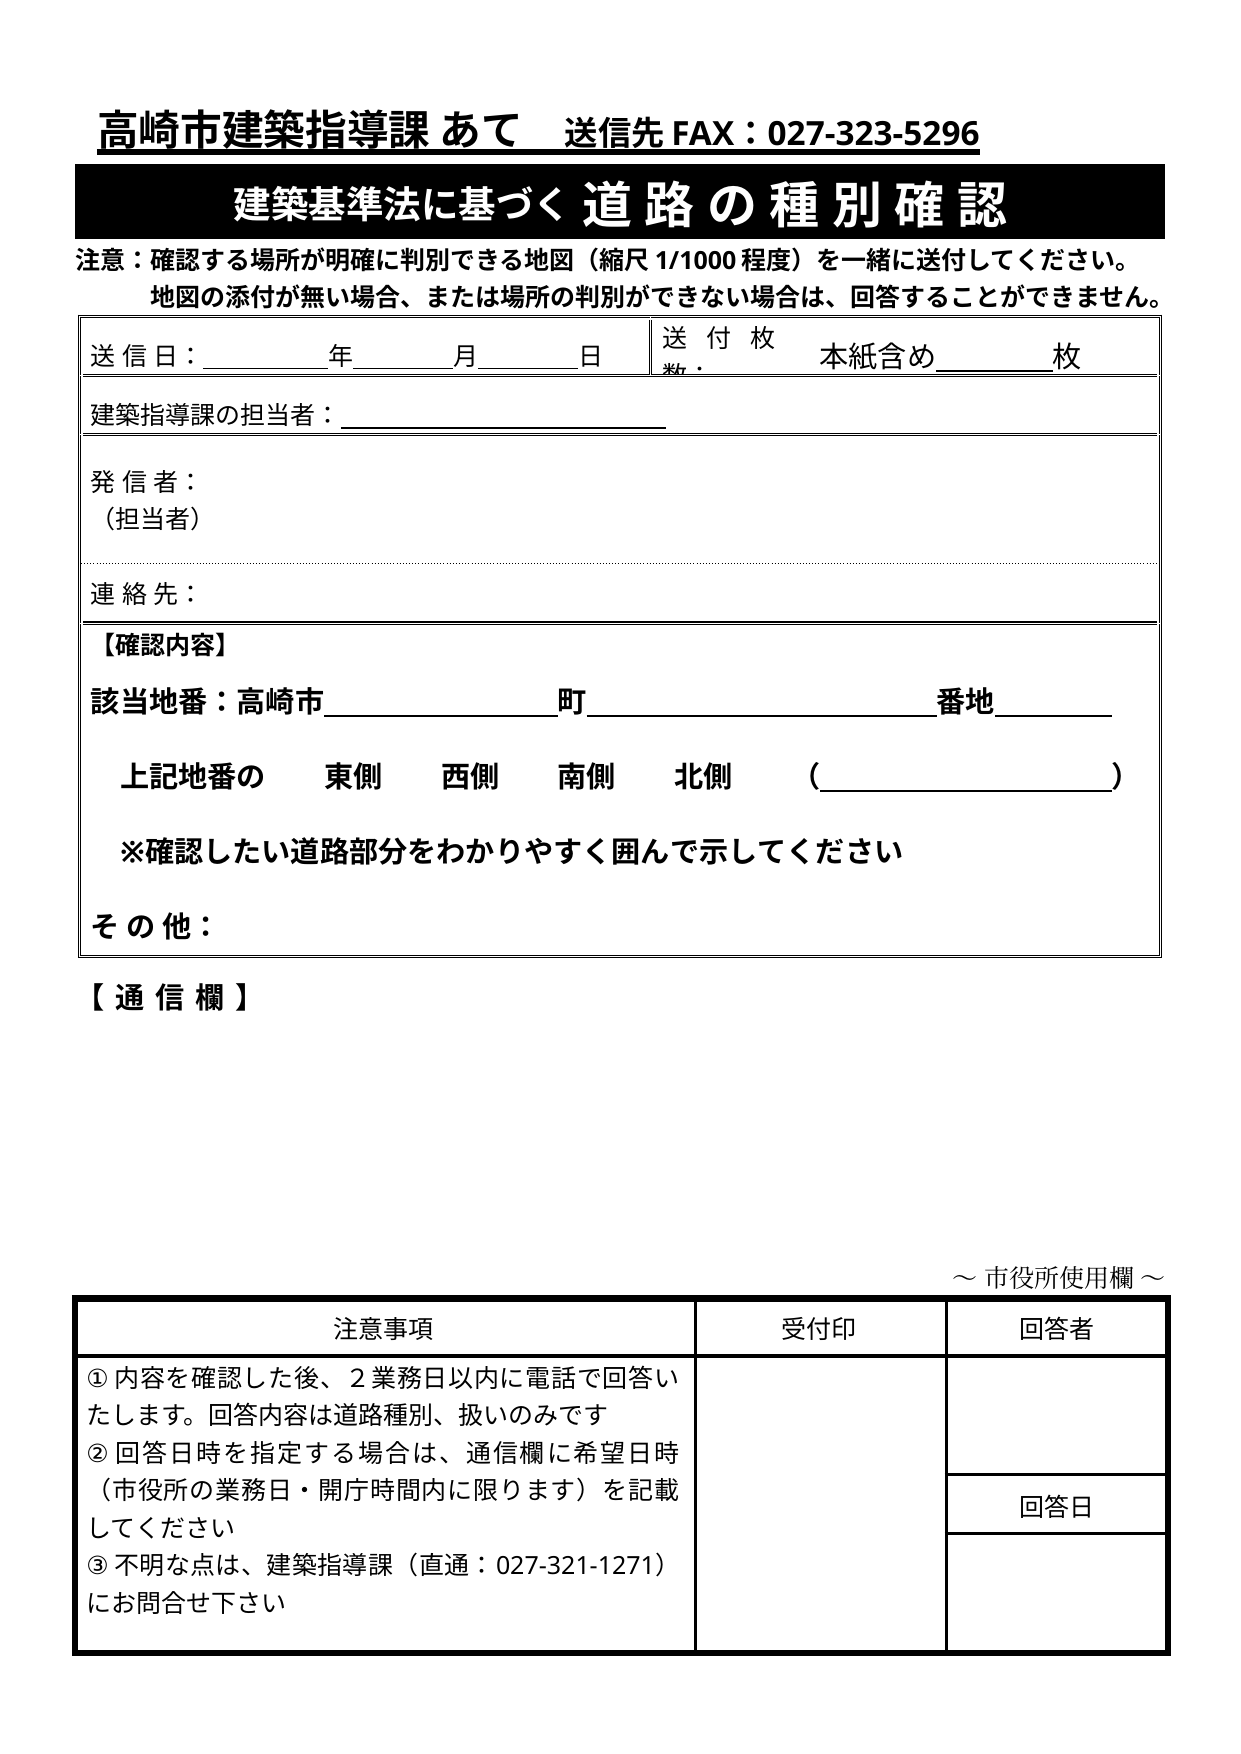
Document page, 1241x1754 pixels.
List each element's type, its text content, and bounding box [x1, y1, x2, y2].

text 【通信欄】 [75, 958, 1165, 1033]
table_header 受付印 [697, 1302, 945, 1354]
table_header 注意事項 [78, 1302, 694, 1354]
table_header 高崎市建築指導課 あて 送信先FAX：027-323-5296 [86, 90, 1168, 164]
table_header 回答者 [948, 1302, 1165, 1354]
table_cell [948, 1358, 1165, 1472]
text ～ 市役所使用欄 ～ [75, 1258, 1165, 1295]
table_header 本紙含め 枚 [786, 318, 1159, 373]
table_cell 発信者： （担当者） [81, 433, 1159, 562]
table_cell [948, 1535, 1165, 1650]
table_cell 建築指導課の担当者： [81, 374, 1159, 433]
table_cell 連絡先： [81, 563, 1159, 621]
table_cell 回答日 [948, 1476, 1165, 1532]
table_cell ①内容を確認した後、２業務日以内に電話で回答いたします。回答内容は道路種別、扱いのみです ②回答日時を指定する場合は、通信欄に希望日時（市役所の業務日・開庁時間内に限ります）を記載してください ③不明な点は、建築指導課（直通：027-321-1271）にお問合せ下さい [78, 1358, 694, 1650]
table_cell 【確認内容】 該当地番：高崎市 町 番地 上記地番の 東側 西側 南側 北側 （ ） ※確認したい道路部分をわかりやすく囲んで示してください そ の 他： [81, 621, 1159, 955]
text 注意：確認する場所が明確に判別できる地図（縮尺1/1000程度）を一緒に送付してください。 [75, 239, 1165, 277]
table_header 送付枚数： [651, 318, 786, 373]
table_header 送信日： 年 月 日 [81, 316, 651, 373]
table_cell [697, 1358, 945, 1650]
text 地図の添付が無い場合、または場所の判別ができない場合は、回答することができません。 [75, 277, 1165, 314]
text 建築基準法に基づく 道路の種別確認 [75, 164, 1165, 239]
